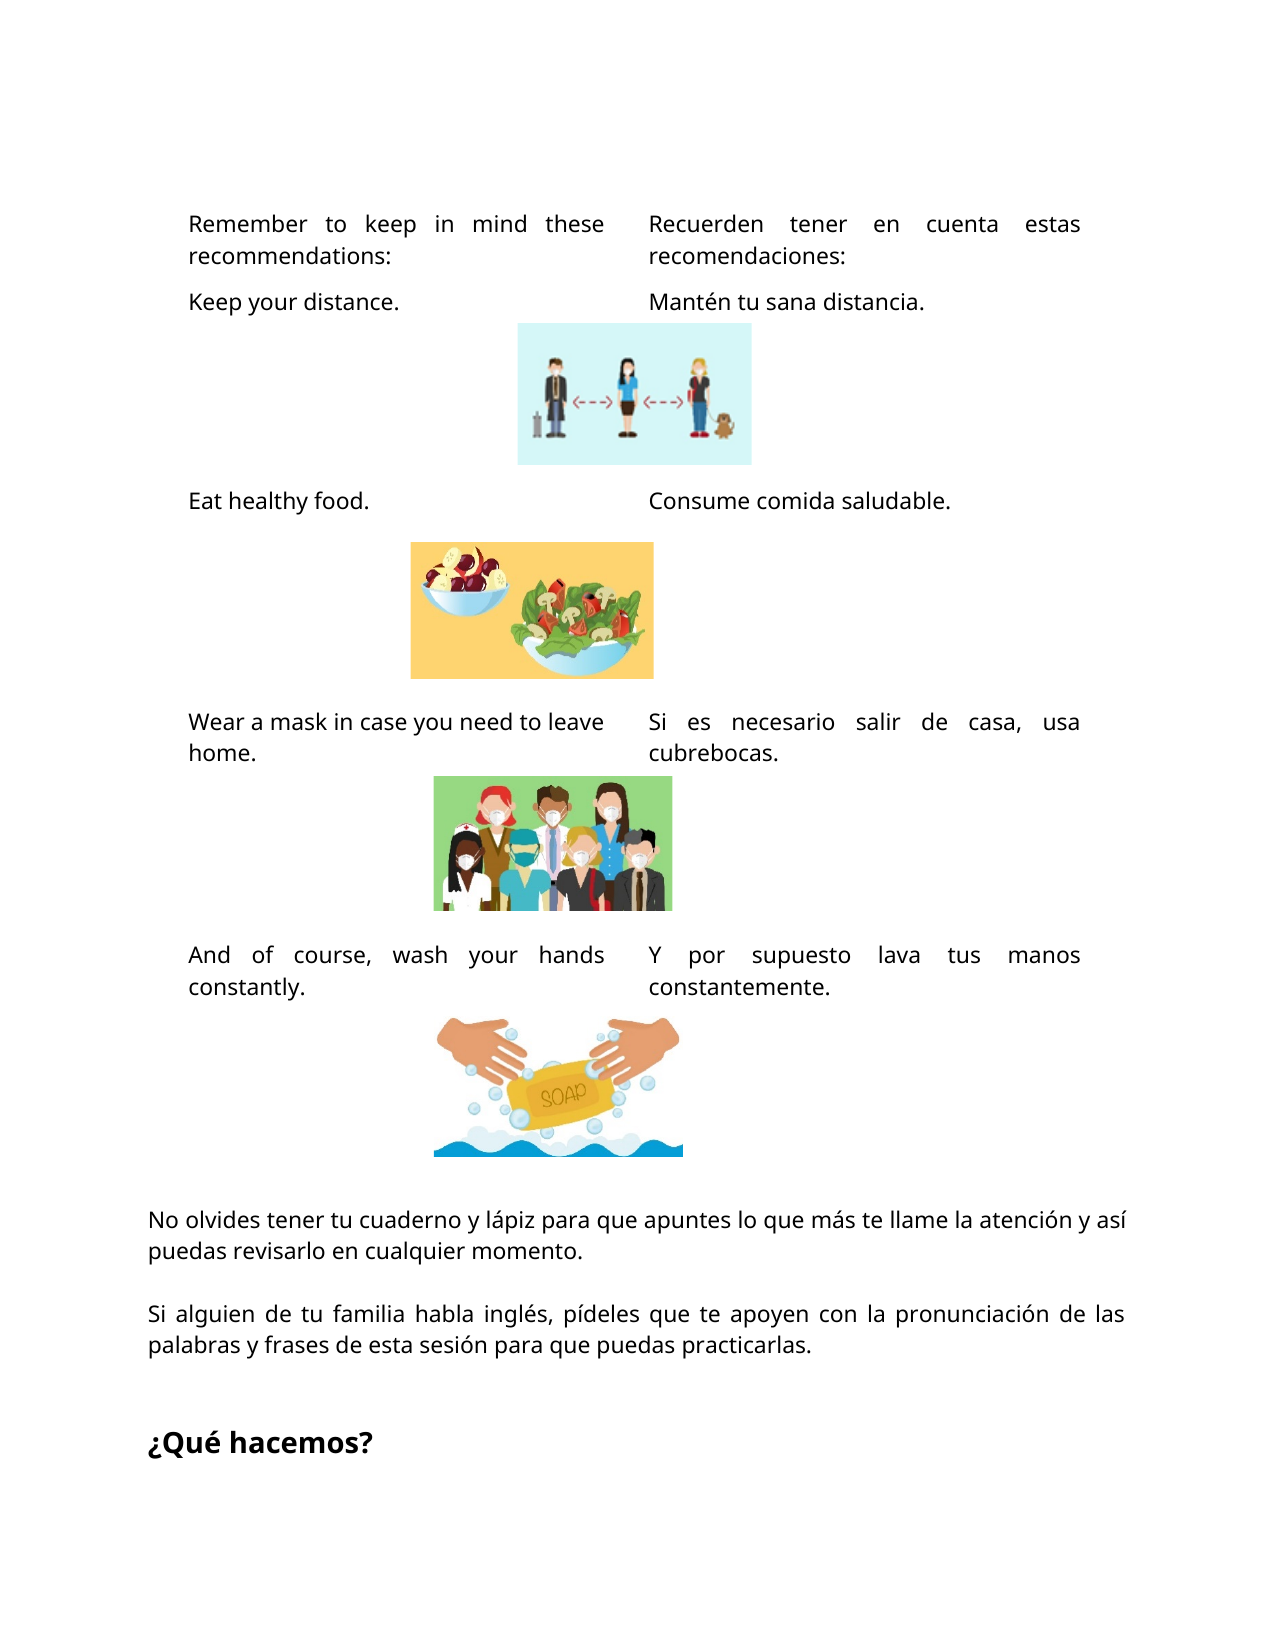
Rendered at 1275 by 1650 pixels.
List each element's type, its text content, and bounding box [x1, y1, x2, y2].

table_cell Si es necesario salir de casa, usa cubrebocas. [637, 706, 1092, 774]
table_cell Keep your distance. [177, 280, 637, 324]
table_cell Y por supuesto lava tus manos constantemente. [637, 939, 1092, 1012]
table_cell And of course, wash your hands constantly. [177, 939, 637, 1012]
table_header Recuerden tener en cuenta estas recomendaciones: [637, 209, 1092, 279]
text ¿Qué hacemos? [148, 1423, 1127, 1462]
picture [517, 323, 752, 465]
picture [410, 542, 654, 679]
table_cell Consume comida saludable. [637, 471, 1092, 529]
table_cell Eat healthy food. [177, 471, 637, 529]
table_header Remember to keep in mind these recommendations: [177, 209, 637, 279]
text Si alguien de tu familia habla inglés, pídeles que te apoyen con la pronunciación de las palabras y frases de esta sesión para que puedas practicarlas. [148, 1298, 1127, 1360]
picture [433, 1016, 683, 1157]
table_cell [177, 775, 1092, 939]
table_cell [177, 1012, 1092, 1173]
table_cell Mantén tu sana distancia. [637, 280, 1092, 324]
text No olvides tener tu cuaderno y lápiz para que apuntes lo que más te llame la atención y así puedas revisarlo en cualquier momento. [148, 1204, 1127, 1266]
table_cell [177, 530, 1092, 706]
table_cell Wear a mask in case you need to leave home. [177, 706, 637, 774]
picture [433, 776, 673, 911]
table_cell [177, 324, 1092, 471]
